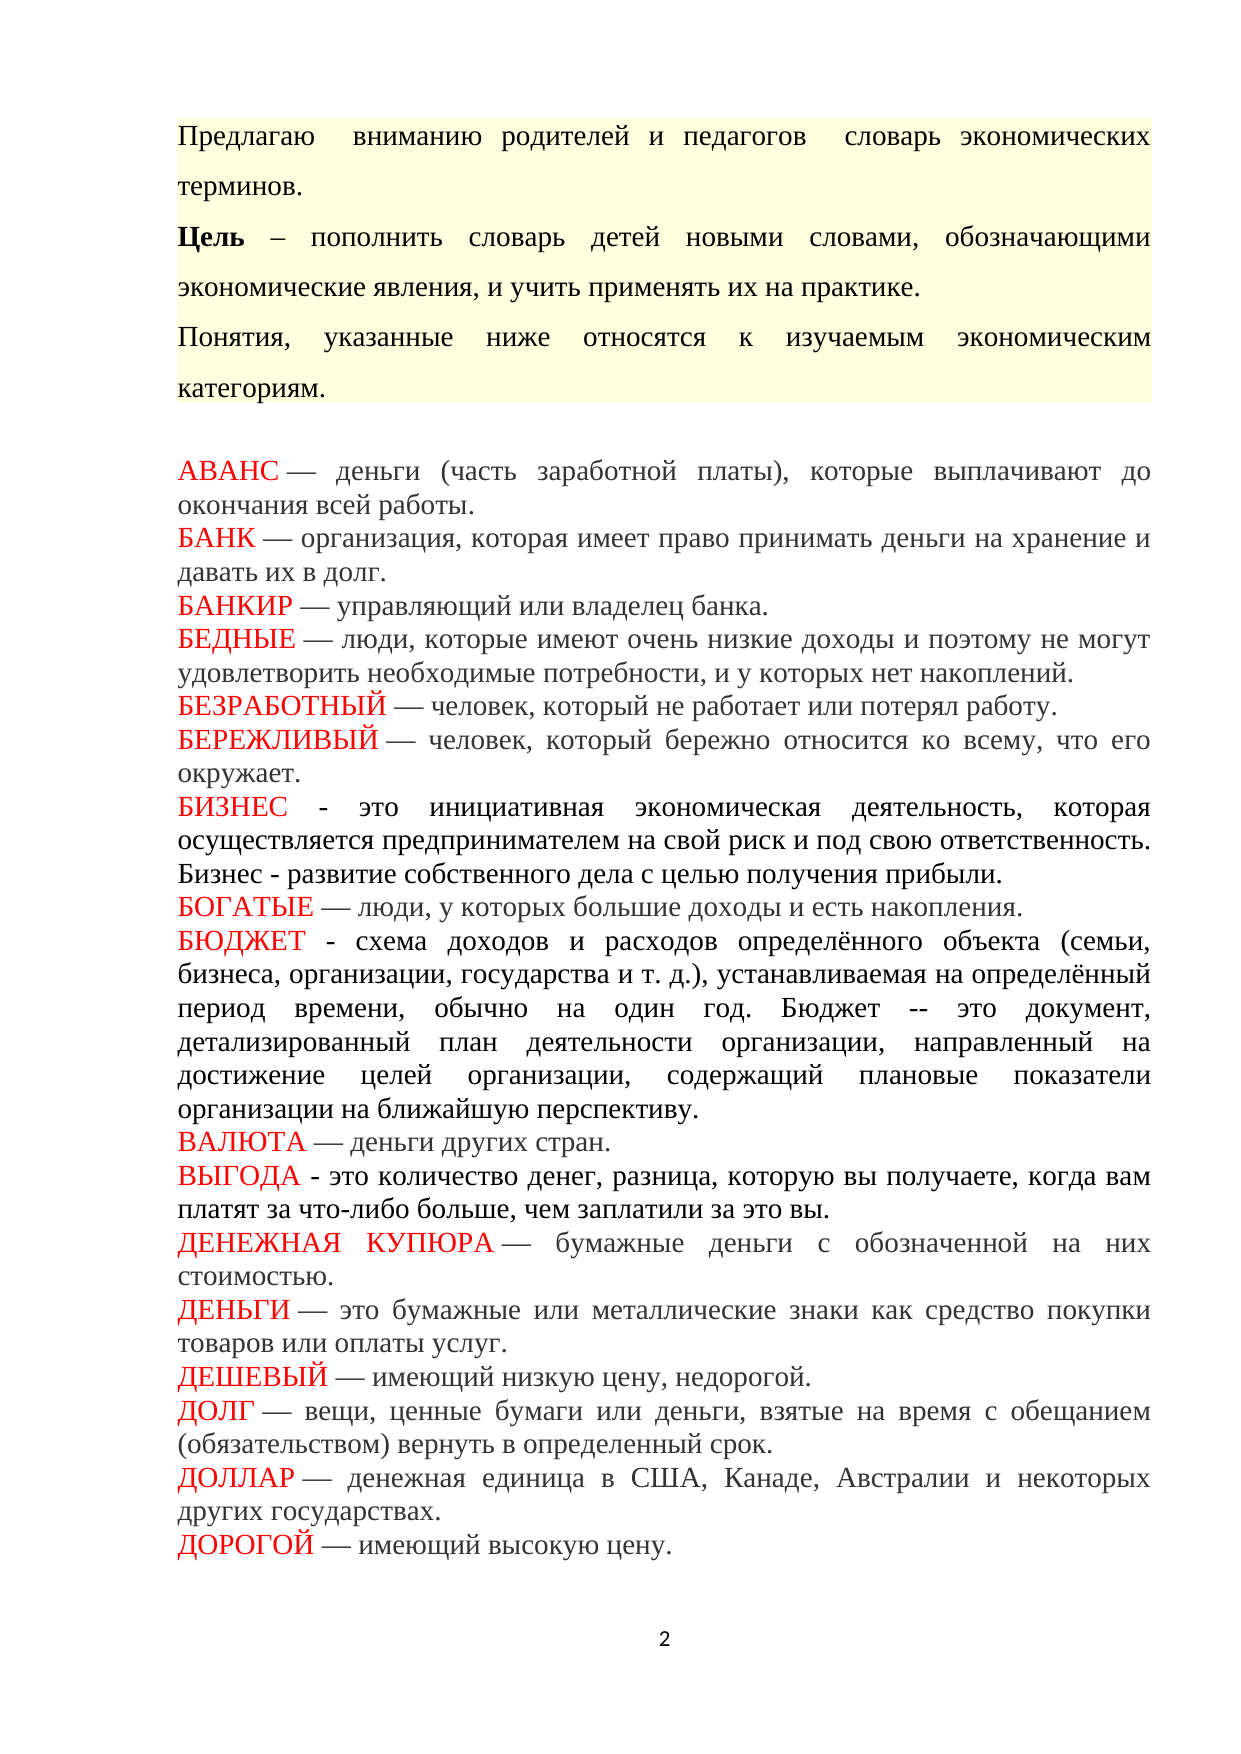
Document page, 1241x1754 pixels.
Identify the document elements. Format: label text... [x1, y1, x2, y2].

text Цель – пополнить словарь детей новыми словами, обозначающими экономические явления, и учить применять их на практике. [177, 219, 1152, 303]
text БЮДЖЕТ - схема доходов и расходов определённого объекта (семьи, бизнеса, организации, государства и т. д.), устанавливаемая на определённый период времени, обычно на один год. Бюджет -- это документ, детализированный план деятельности организации, направленный на достижение целей организации, содержащий плановые показатели организации на ближайшую перспективу. [177, 923, 1152, 1124]
text БАНК — организация, которая имеет право принимать деньги на хранение и давать их в долг. [177, 521, 1152, 588]
text БИЗНЕС - это инициативная экономическая деятельность, которая осуществляется предпринимателем на свой риск и под свою ответственность. Бизнес - развитие собственного дела с целью получения прибыли. [177, 789, 1152, 889]
text ДОРОГОЙ — имеющий высокую цену. [177, 1527, 1152, 1560]
text ВАЛЮТА — деньги других стран. [177, 1124, 1152, 1158]
text Предлагаю вниманию родителей и педагогов словарь экономических терминов. [177, 118, 1152, 202]
text ДЕНЬГИ — это бумажные или металлические знаки как средство покупки товаров или оплаты услуг. [177, 1292, 1152, 1359]
text ДЕНЕЖНАЯ КУПЮРА — бумажные деньги с обозначенной на них стоимостью. [177, 1225, 1152, 1292]
text БЕДНЫЕ — люди, которые имеют очень низкие доходы и поэтому не могут удовлетворить необходимые потребности, и у которых нет накоплений. [177, 621, 1152, 688]
text ДОЛЛАР — денежная единица в США, Канаде, Австралии и некоторых других государствах. [177, 1460, 1152, 1527]
text ДЕШЕВЫЙ — имеющий низкую цену, недорогой. [177, 1359, 1152, 1393]
text БОГАТЫЕ — люди, у которых большие доходы и есть накопления. [177, 889, 1152, 923]
text БАНКИР — управляющий или владелец банка. [177, 588, 1152, 621]
text ВЫГОДА - это количество денег, разница, которую вы получаете, когда вам платят за что-либо больше, чем заплатили за это вы. [177, 1158, 1152, 1225]
text БЕРЕЖЛИВЫЙ — человек, который бережно относится ко всему, что его окружает. [177, 722, 1152, 789]
text АВАНС — деньги (часть заработной платы), которые выплачивают до окончания всей работы. [177, 453, 1152, 521]
text БЕЗРАБОТНЫЙ — человек, который не работает или потерял работу. [177, 688, 1152, 722]
text ДОЛГ — вещи, ценные бумаги или деньги, взятые на время с обещанием (обязательством) вернуть в определенный срок. [177, 1393, 1152, 1460]
text Понятия, указанные ниже относятся к изучаемым экономическим категориям. [177, 319, 1152, 403]
